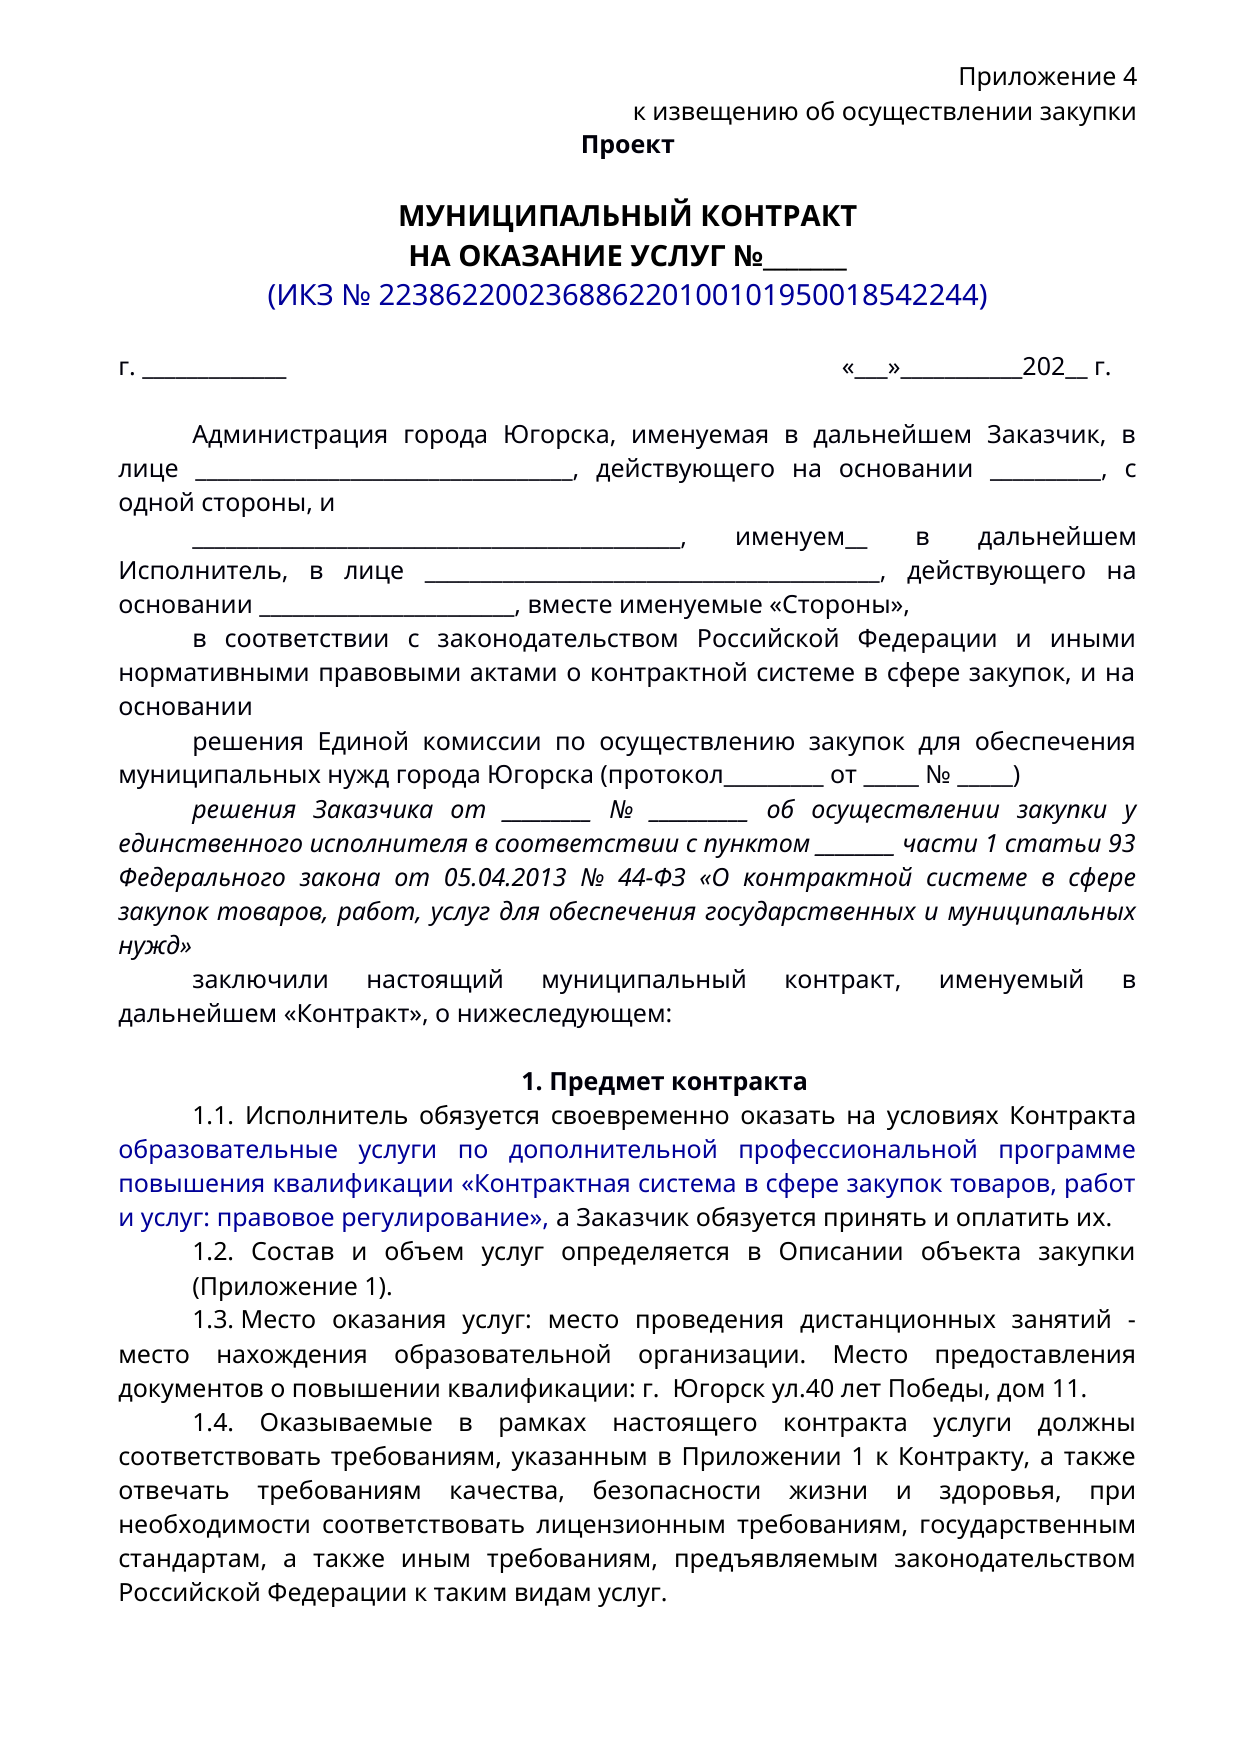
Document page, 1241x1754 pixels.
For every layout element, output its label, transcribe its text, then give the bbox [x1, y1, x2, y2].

text ____________________________________________, именуем__ в дальнейшем Исполнитель, в лице _________________________________________, действующего на основании _______________________, вместе именуемые «Стороны», [118, 519, 1137, 621]
text заключили настоящий муниципальный контракт, именуемый в дальнейшем «Контракт», о нижеследующем: [118, 962, 1137, 1030]
text Приложение 4 [118, 59, 1137, 93]
text решения Единой комиссии по осуществлению закупок для обеспечения муниципальных нужд города Югорска (протокол_________ от _____ № _____) [118, 723, 1137, 791]
text г. _____________ «___»___________202__ г. [118, 348, 1137, 382]
text Администрация города Югорска, именуемая в дальнейшем Заказчик, в лице __________________________________, действующего на основании __________, с одной стороны, и [118, 417, 1137, 519]
text на оказание услуг №_______ [118, 235, 1137, 275]
text 1.4. Оказываемые в рамках настоящего контракта услуги должны соответствовать требованиям, указанным в Приложении 1 к Контракту, а также отвечать требованиям качества, безопасности жизни и здоровья, при необходимости соответствовать лицензионным требованиям, государственным стандартам, а также иным требованиям, предъявляемым законодательством Российской Федерации к таким видам услуг. [118, 1404, 1137, 1609]
text (ИКЗ № 223862200236886220100101950018542244) [118, 275, 1137, 314]
text 1.3. Место оказания услуг: место проведения дистанционных занятий - место нахождения образовательной организации. Место предоставления документов о повышении квалификации: г. Югорск ул.40 лет Победы, дом 11. [118, 1302, 1137, 1404]
text 1.1. Исполнитель обязуется своевременно оказать на условиях Контракта образовательные услуги по дополнительной профессиональной программе повышения квалификации «Контрактная система в сфере закупок товаров, работ и услуг: правовое регулирование», а Заказчик обязуется принять и оплатить их. [118, 1098, 1137, 1234]
text 1. Предмет контракта [192, 1064, 1137, 1098]
text к извещению об осуществлении закупки [118, 93, 1137, 127]
text решения Заказчика от _________ № __________ об осуществлении закупки у единственного исполнителя в соответствии с пунктом ________ части 1 статьи 93 Федерального закона от 05.04.2013 № 44-ФЗ «О контрактной системе в сфере закупок товаров, работ, услуг для обеспечения государственных и муниципальных нужд» [118, 791, 1137, 962]
text Проект [118, 127, 1137, 161]
text 1.2. Состав и объем услуг определяется в Описании объекта закупки (Приложение 1). [192, 1234, 1137, 1302]
text в соответствии с законодательством Российской Федерации и иными нормативными правовыми актами о контрактной системе в сфере закупок, и на основании [118, 621, 1137, 723]
text МУНИЦИПАЛЬНый КОНТРАКТ [118, 195, 1137, 235]
